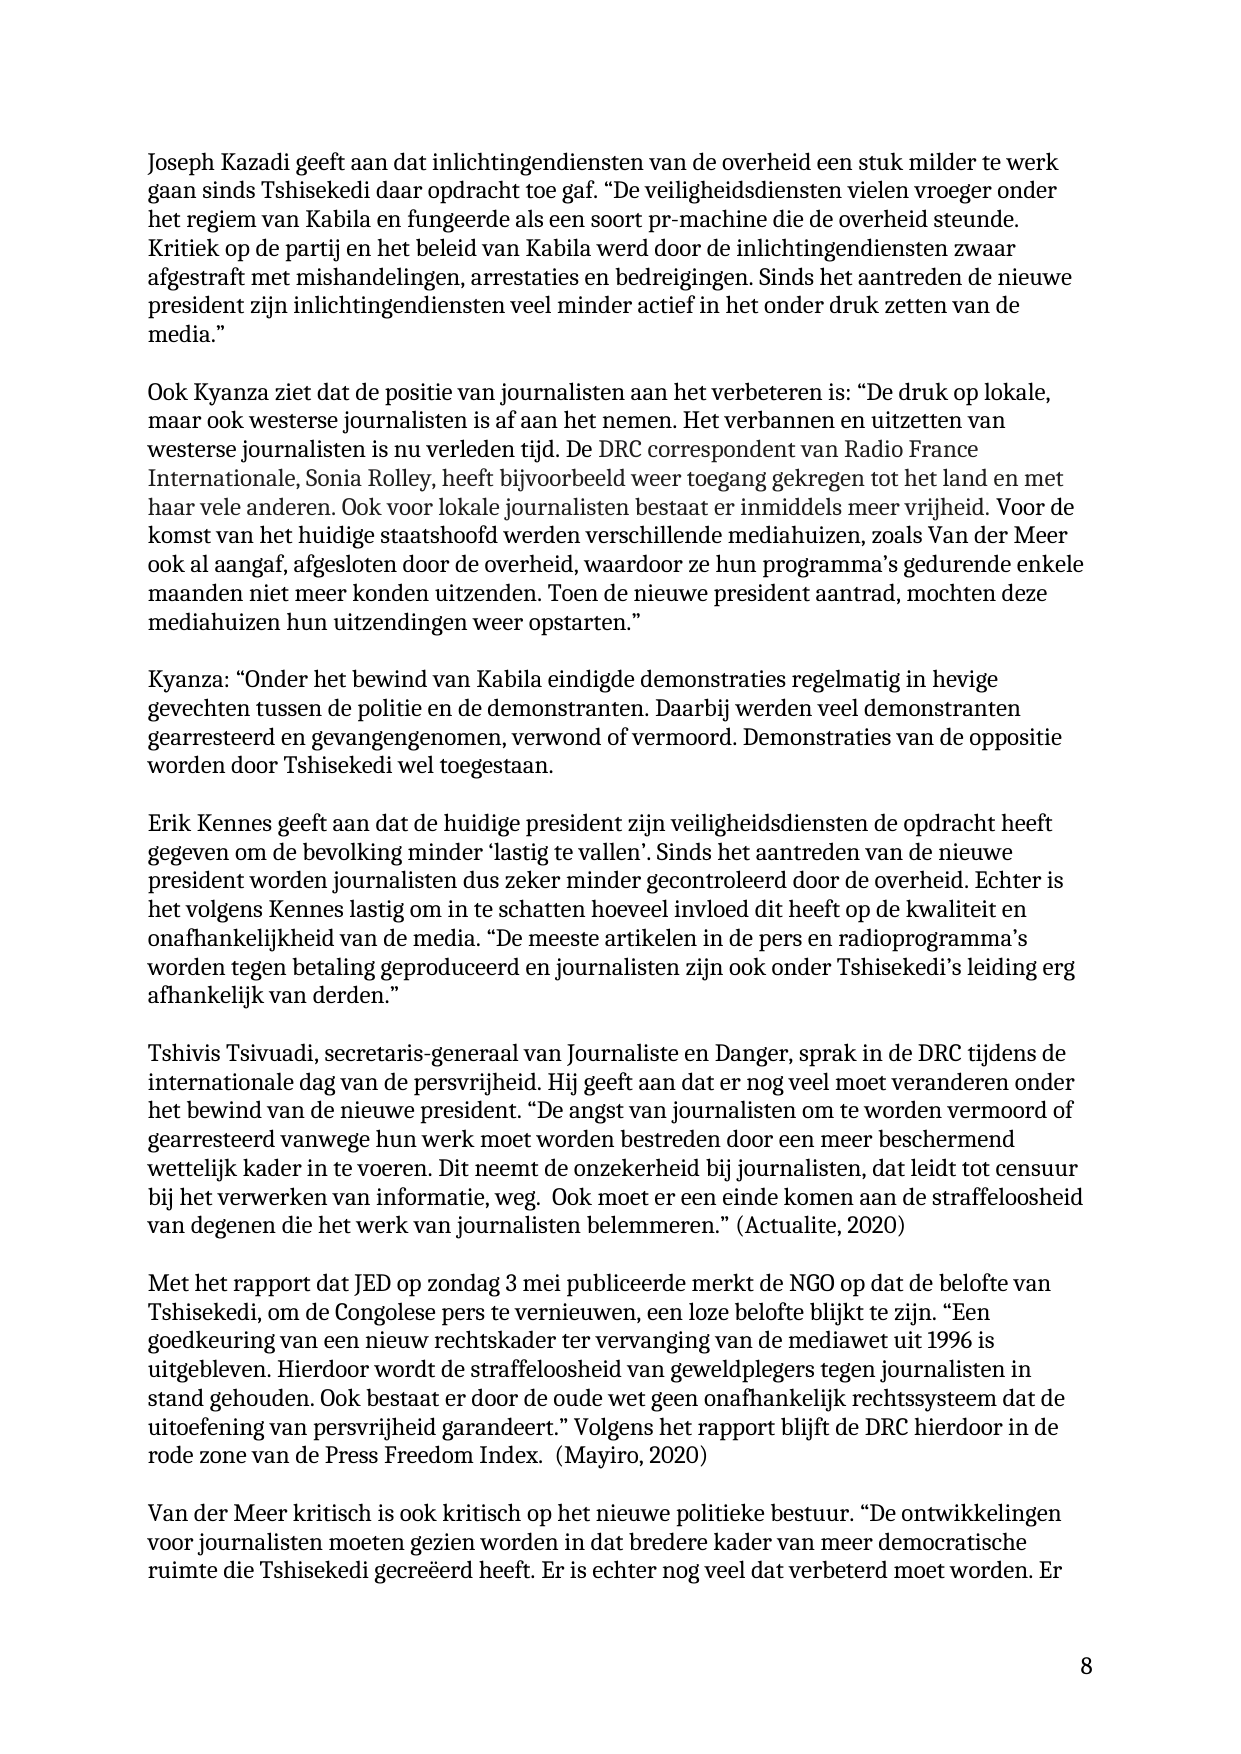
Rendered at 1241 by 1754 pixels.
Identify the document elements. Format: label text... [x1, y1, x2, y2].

text Kyanza: “Onder het bewind van Kabila eindigde demonstraties regelmatig in hevige gevechten tussen de politie en de demonstranten. Daarbij werden veel demonstranten gearresteerd en gevangengenomen, verwond of vermoord. Demonstraties van de oppositie worden door Tshisekedi wel toegestaan. [148, 665, 1093, 780]
text Tshivis Tsivuadi, secretaris-generaal van Journaliste en Danger, sprak in de DRC tijdens de internationale dag van de persvrijheid. Hij geeft aan dat er nog veel moet veranderen onder het bewind van de nieuwe president. “De angst van journalisten om te worden vermoord of gearresteerd vanwege hun werk moet worden bestreden door een meer beschermend wettelijk kader in te voeren. Dit neemt de onzekerheid bij journalisten, dat leidt tot censuur bij het verwerken van informatie, weg. Ook moet er een einde komen aan de straffeloosheid van degenen die het werk van journalisten belemmeren.” [148, 1010, 1093, 1240]
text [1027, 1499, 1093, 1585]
text Ook Kyanza ziet dat de positie van journalisten aan het verbeteren is: “De druk op lokale, maar ook westerse journalisten is af aan het nemen. Het verbannen en uitzetten van westerse journalisten is nu verleden tijd. De DRC correspondent van Radio France Internationale, Sonia Rolley, heeft bijvoorbeeld weer toegang gekregen tot het land en met haar vele anderen. Ook voor lokale journalisten bestaat er inmiddels meer vrijheid. Voor de komst van het huidige staatshoofd werden verschillende mediahuizen, zoals Van der Meer ook al aangaf, afgesloten door de overheid, waardoor ze hun programma’s gedurende enkele maanden niet meer konden uitzenden. Toen de nieuwe president aantrad, mochten deze mediahuizen hun uitzendingen weer opstarten.” [148, 378, 1093, 636]
text Joseph Kazadi geeft aan dat inlichtingendiensten van de overheid een stuk milder te werk gaan sinds Tshisekedi daar opdracht toe gaf. “De veiligheidsdiensten vielen vroeger onder het regiem van Kabila en fungeerde als een soort pr-machine die de overheid steunde. Kritiek op de partij en het beleid van Kabila werd door de inlichtingendiensten zwaar afgestraft met mishandelingen, arrestaties en bedreigingen. Sinds het aantreden de nieuwe president zijn inlichtingendiensten veel minder actief in het onder druk zetten van de media.” [225, 148, 1093, 349]
text Erik Kennes geeft aan dat de huidige president zijn veiligheidsdiensten de opdracht heeft gegeven om de bevolking minder ‘lastig te vallen’. Sinds het aantreden van de nieuwe president worden journalisten dus zeker minder gecontroleerd door de overheid. Echter is het volgens Kennes lastig om in te schatten hoeveel invloed dit heeft op de kwaliteit en onafhankelijkheid van de media. “De meeste artikelen in de pers en radioprogramma’s worden tegen betaling geproduceerd en journalisten zijn ook onder Tshisekedi’s leiding erg afhankelijk van derden.” [399, 809, 1093, 1010]
text Met het rapport dat JED op zondag 3 mei publiceerde merkt de NGO op dat de belofte van Tshisekedi, om de Congolese pers te vernieuwen, een loze belofte blijkt te zijn. “Een goedkeuring van een nieuw rechtskader ter vervanging van de mediawet uit 1996 is uitgebleven. Hierdoor wordt de straffeloosheid van geweldplegers tegen journalisten in stand gehouden. Ook bestaat er door de oude wet geen onafhankelijk rechtssysteem dat de uitoefening van persvrijheid garandeert.” Volgens het rapport blijft de DRC hierdoor in de rode zone van de Press Freedom Index. [148, 1269, 1093, 1470]
